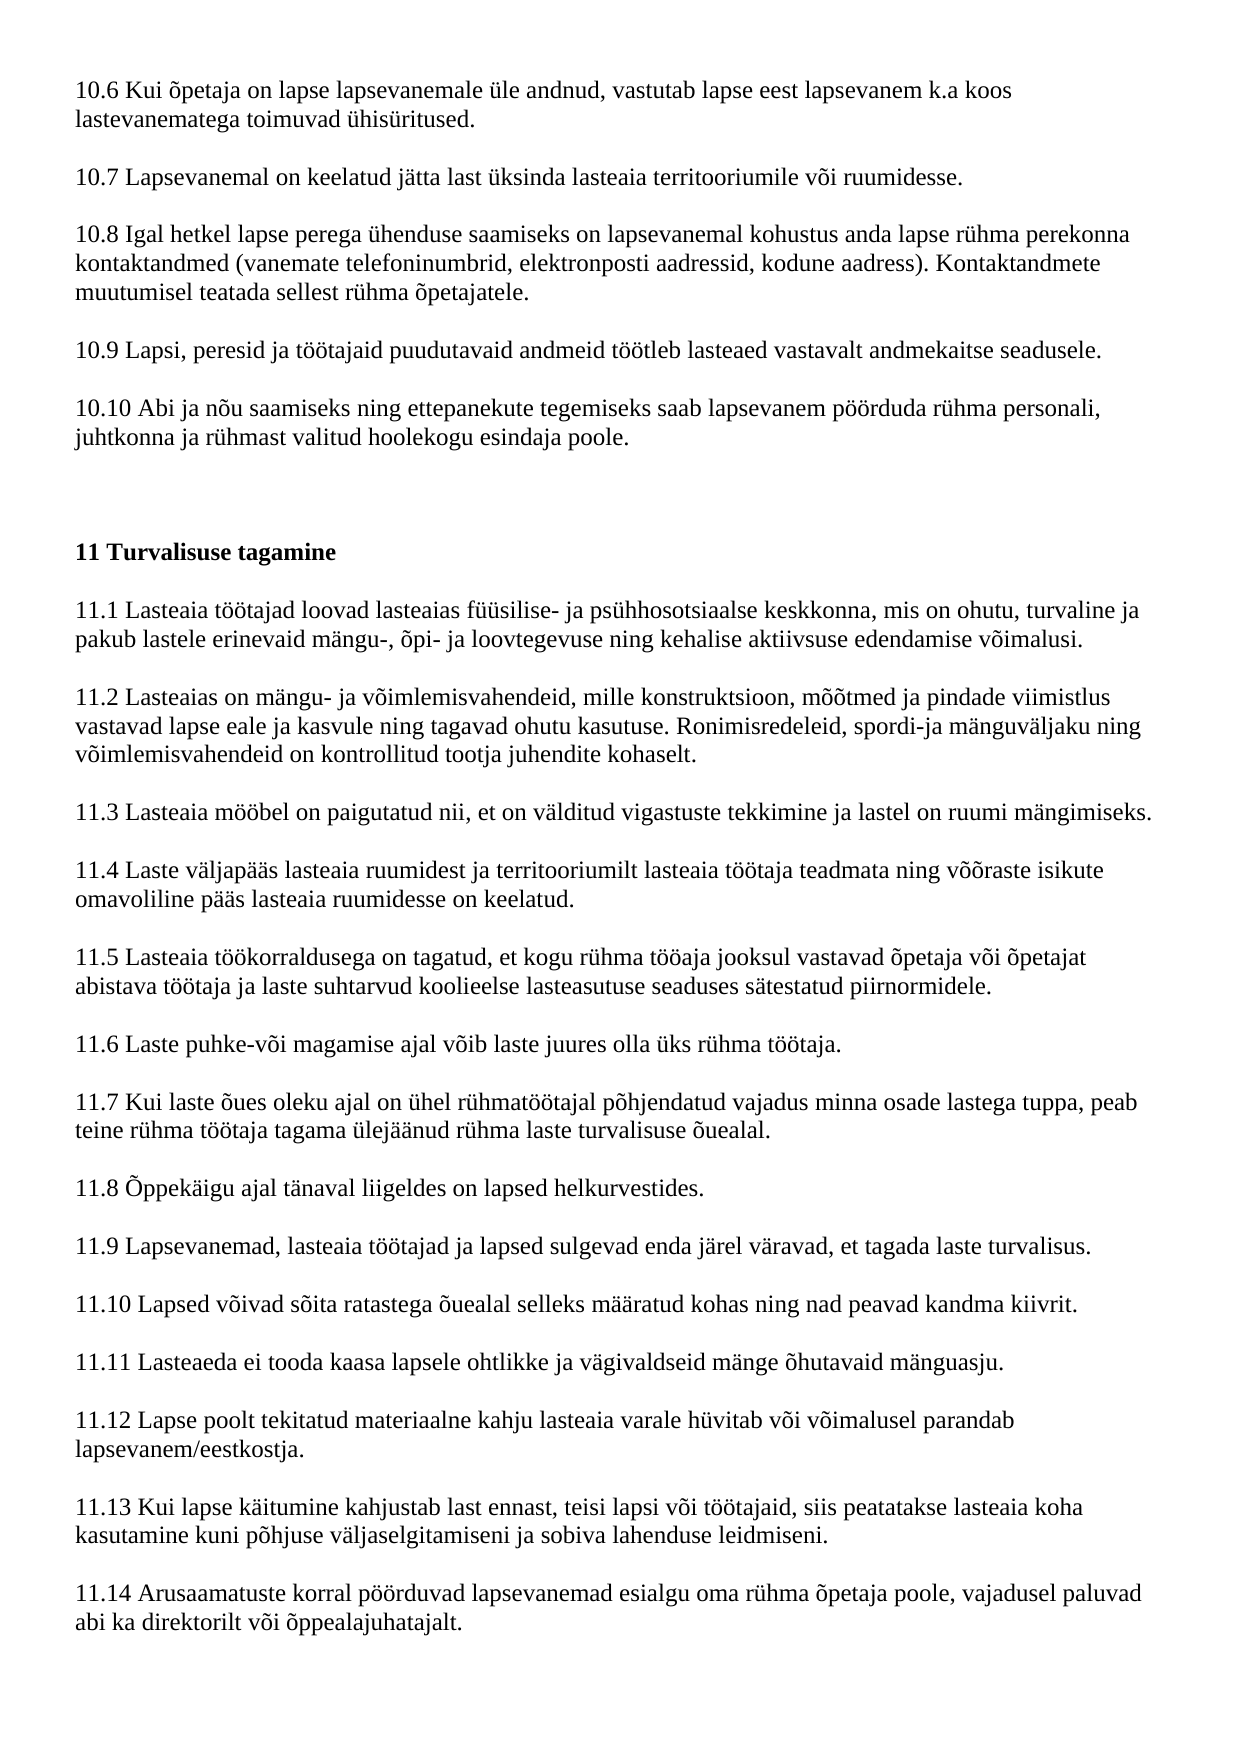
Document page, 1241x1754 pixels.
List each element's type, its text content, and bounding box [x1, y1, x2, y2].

text 11.14 Arusaamatuste korral pöörduvad lapsevanemad esialgu oma rühma õpetaja poole, vajadusel paluvad abi ka direktorilt või õppealajuhatajalt. [75, 1578, 1165, 1636]
text 10.10 Abi ja nõu saamiseks ning ettepanekute tegemiseks saab lapsevanem pöörduda rühma personali, juhtkonna ja rühmast valitud hoolekogu esindaja poole. [75, 393, 1165, 450]
text 11.5 Lasteaia töökorraldusega on tagatud, et kogu rühma tööaja jooksul vastavad õpetaja või õpetajat abistava töötaja ja laste suhtarvud koolieelse lasteasutuse seaduses sätestatud piirnormidele. [75, 942, 1165, 999]
text 11.4 Laste väljapääs lasteaia ruumidest ja territooriumilt lasteaia töötaja teadmata ning võõraste isikute omavoliline pääs lasteaia ruumidesse on keelatud. [75, 855, 1165, 913]
text 11.12 Lapse poolt tekitatud materiaalne kahju lasteaia varale hüvitab või võimalusel parandab lapsevanem/eestkostja. [75, 1405, 1165, 1462]
text 11.9 Lapsevanemad, lasteaia töötajad ja lapsed sulgevad enda järel väravad, et tagada laste turvalisus. [75, 1231, 1165, 1260]
text 11.10 Lapsed võivad sõita ratastega õuealal selleks määratud kohas ning nad peavad kandma kiivrit. [75, 1289, 1165, 1318]
text 11.3 Lasteaia mööbel on paigutatud nii, et on välditud vigastuste tekkimine ja lastel on ruumi mängimiseks. [75, 797, 1165, 826]
text 11.8 Õppekäigu ajal tänaval liigeldes on lapsed helkurvestides. [75, 1173, 1165, 1202]
text 11.6 Laste puhke-või magamise ajal võib laste juures olla üks rühma töötaja. [75, 1029, 1165, 1057]
text 11.13 Kui lapse käitumine kahjustab last ennast, teisi lapsi või töötajaid, siis peatatakse lasteaia koha kasutamine kuni põhjuse väljaselgitamiseni ja sobiva lahenduse leidmiseni. [75, 1492, 1165, 1549]
text 10.8 Igal hetkel lapse perega ühenduse saamiseks on lapsevanemal kohustus anda lapse rühma perekonna kontaktandmed (vanemate telefoninumbrid, elektronposti aadressid, kodune aadress). Kontaktandmete muutumisel teatada sellest rühma õpetajatele. [75, 219, 1165, 306]
text 10.6 Kui õpetaja on lapse lapsevanemale üle andnud, vastutab lapse eest lapsevanem k.a koos lastevanematega toimuvad ühisüritused. [75, 75, 1165, 132]
text 10.9 Lapsi, peresid ja töötajaid puudutavaid andmeid töötleb lasteaed vastavalt andmekaitse seadusele. [75, 335, 1165, 364]
text 11.2 Lasteaias on mängu- ja võimlemisvahendeid, mille konstruktsioon, mõõtmed ja pindade viimistlus vastavad lapse eale ja kasvule ning tagavad ohutu kasutuse. Ronimisredeleid, spordi-ja mänguväljaku ning võimlemisvahendeid on kontrollitud tootja juhendite kohaselt. [75, 682, 1165, 768]
text 11.7 Kui laste õues oleku ajal on ühel rühmatöötajal põhjendatud vajadus minna osade lastega tuppa, peab teine rühma töötaja tagama ülejäänud rühma laste turvalisuse õuealal. [75, 1087, 1165, 1144]
text 11.1 Lasteaia töötajad loovad lasteaias füüsilise- ja psühhosotsiaalse keskkonna, mis on ohutu, turvaline ja pakub lastele erinevaid mängu-, õpi- ja loovtegevuse ning kehalise aktiivsuse edendamise võimalusi. [75, 595, 1165, 653]
text 10.7 Lapsevanemal on keelatud jätta last üksinda lasteaia territooriumile või ruumidesse. [75, 162, 1165, 190]
text 11.11 Lasteaeda ei tooda kaasa lapsele ohtlikke ja vägivaldseid mänge õhutavaid mänguasju. [75, 1347, 1165, 1376]
text 11 Turvalisuse tagamine [75, 537, 1165, 566]
